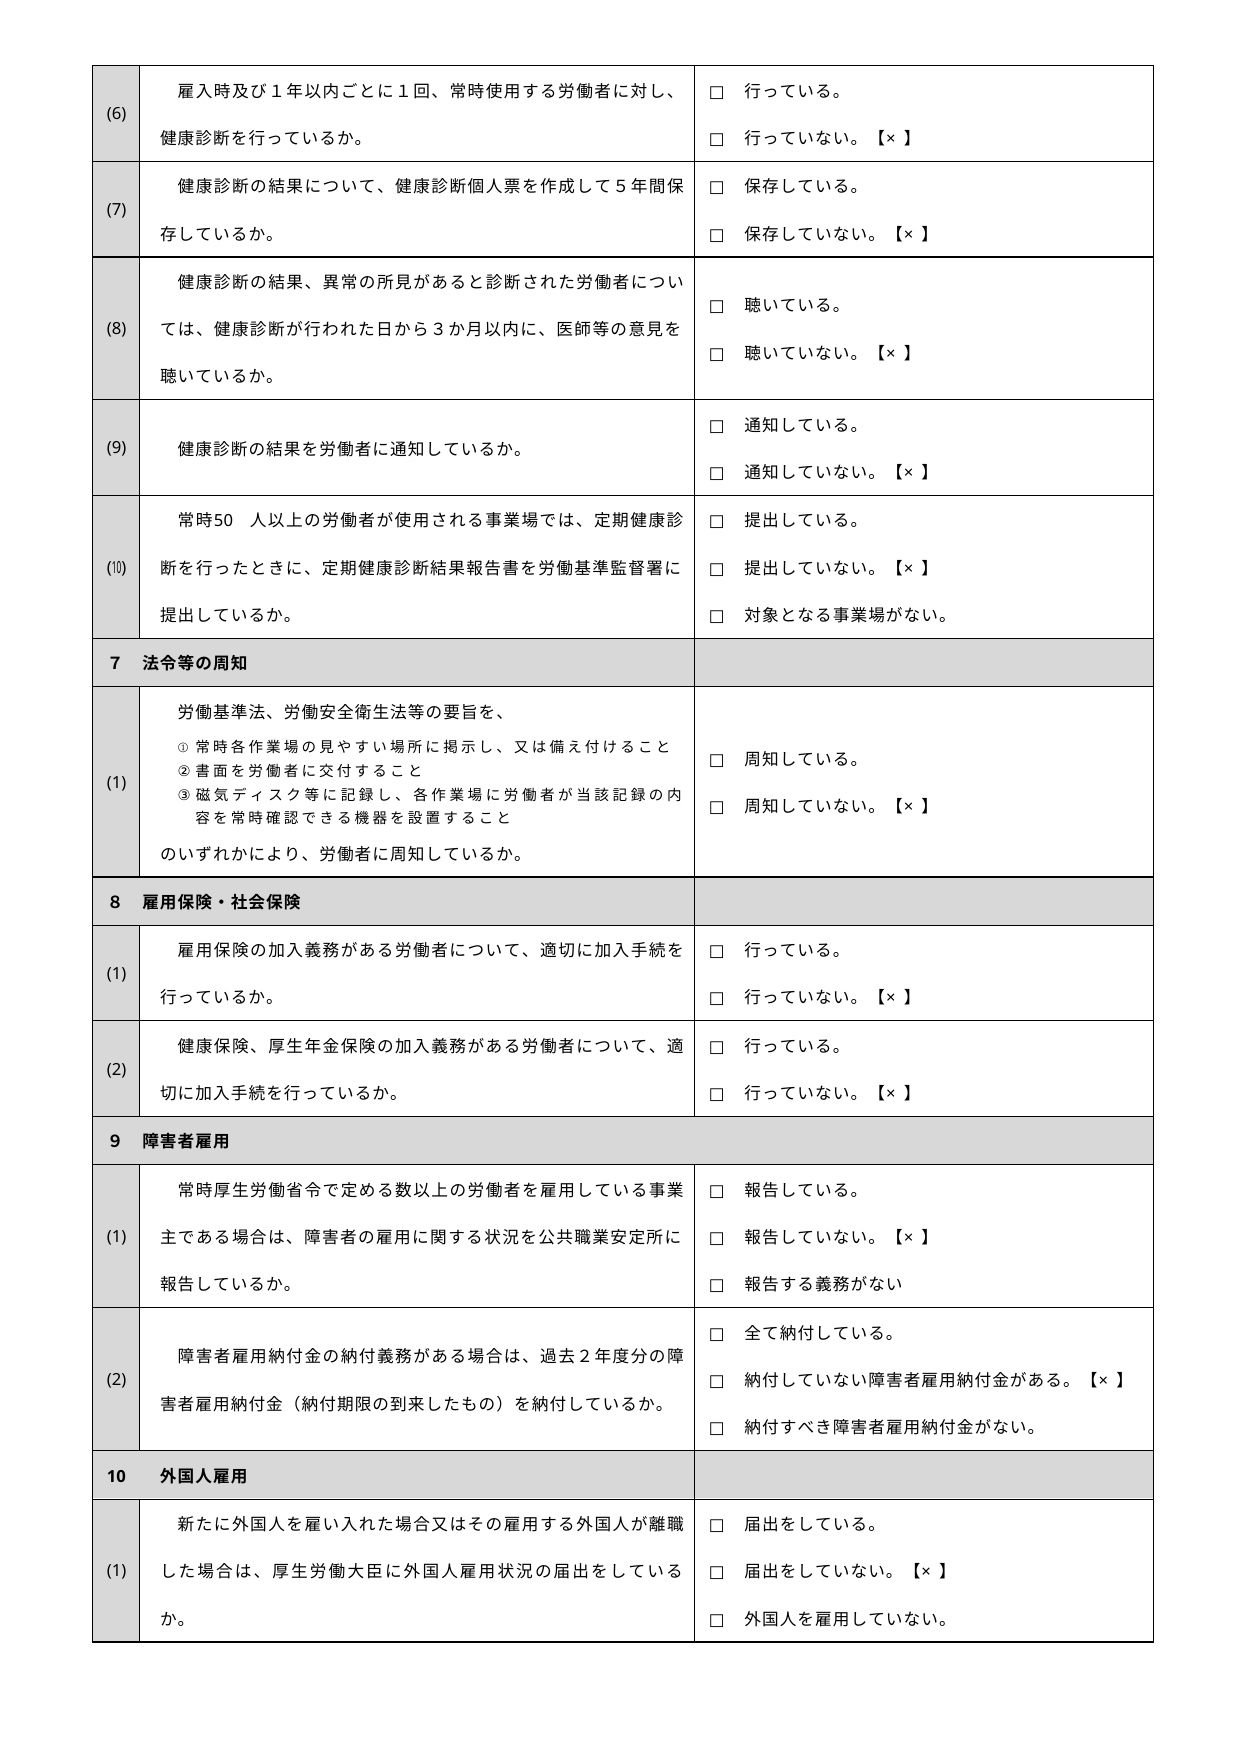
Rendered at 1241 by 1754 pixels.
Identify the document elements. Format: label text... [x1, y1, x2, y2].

table_cell □ 報告している。 □ 報告していない。【×】 □ 報告する義務がない [695, 1165, 1153, 1307]
table_cell □ 行っている。 □ 行っていない。【×】 [695, 926, 1153, 1020]
table_cell 健康診断の結果を労働者に通知しているか。 [140, 400, 694, 495]
table_cell (10) [93, 496, 139, 638]
table_cell 10 外国人雇用 [93, 1451, 694, 1498]
table_cell (1) [93, 1165, 139, 1307]
table_cell (2) [93, 1021, 139, 1116]
table_cell □ 全て納付している。 □ 納付していない障害者雇用納付金がある。【×】 □ 納付すべき障害者雇用納付金がない。 [695, 1308, 1153, 1450]
table_cell ８ 雇用保険・社会保険 [93, 878, 694, 925]
table_cell (1) [93, 687, 139, 876]
table_cell (7) [93, 162, 139, 256]
table_cell □ 行っている。 □ 行っていない。【×】 [695, 1021, 1153, 1116]
table_cell (1) [93, 926, 139, 1020]
table_cell 雇入時及び１年以内ごとに１回、常時使用する労働者に対し、健康診断を行っているか。 [140, 66, 694, 161]
table_cell 常時厚生労働省令で定める数以上の労働者を雇用している事業主である場合は、障害者の雇用に関する状況を公共職業安定所に報告しているか。 [140, 1165, 694, 1307]
table_cell [695, 878, 1153, 925]
table_cell 健康保険、厚生年金保険の加入義務がある労働者について、適切に加入手続を行っているか。 [140, 1021, 694, 1116]
table_cell (1) [93, 1500, 139, 1641]
table_cell 健康診断の結果について、健康診断個人票を作成して５年間保存しているか。 [140, 162, 694, 256]
table_cell □ 届出をしている。 □ 届出をしていない。【×】 □ 外国人を雇用していない。 [695, 1500, 1153, 1641]
table_cell ７ 法令等の周知 [93, 639, 694, 686]
table_cell (9) [93, 400, 139, 495]
table_cell 障害者雇用納付金の納付義務がある場合は、過去２年度分の障害者雇用納付金（納付期限の到来したもの）を納付しているか。 [140, 1308, 694, 1450]
table_cell □ 通知している。 □ 通知していない。【×】 [695, 400, 1153, 495]
table_cell □ 保存している。 □ 保存していない。【×】 [695, 162, 1153, 256]
table_cell [695, 639, 1153, 686]
table_cell ９ 障害者雇用 [93, 1117, 1153, 1164]
table_cell 労働基準法、労働安全衛生法等の要旨を、 ①常時各作業場の見やすい場所に掲示し、又は備え付けること ②書面を労働者に交付すること ③磁気ディスク等に記録し、各作業場に労働者が当該記録の内容を常時確認できる機器を設置すること のいずれかにより、労働者に周知しているか。 [140, 687, 694, 876]
table_cell 健康診断の結果、異常の所見があると診断された労働者については、健康診断が行われた日から３か月以内に、医師等の意見を聴いているか。 [140, 258, 694, 399]
table_cell □ 提出している。 □ 提出していない。【×】 □ 対象となる事業場がない。 [695, 496, 1153, 638]
table_cell □ 周知している。 □ 周知していない。【×】 [695, 687, 1153, 876]
table_cell (8) [93, 258, 139, 399]
table_cell 常時50人以上の労働者が使用される事業場では、定期健康診断を行ったときに、定期健康診断結果報告書を労働基準監督署に提出しているか。 [140, 496, 694, 638]
table_cell [695, 1451, 1153, 1498]
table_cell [695, 66, 1153, 161]
table_cell 雇用保険の加入義務がある労働者について、適切に加入手続を行っているか。 [140, 926, 694, 1020]
table_cell 新たに外国人を雇い入れた場合又はその雇用する外国人が離職した場合は、厚生労働大臣に外国人雇用状況の届出をしているか。 [140, 1500, 694, 1641]
table_cell (2) [93, 1308, 139, 1450]
table_cell (6) [93, 66, 139, 161]
table_cell □ 聴いている。 □ 聴いていない。【×】 [695, 258, 1153, 399]
